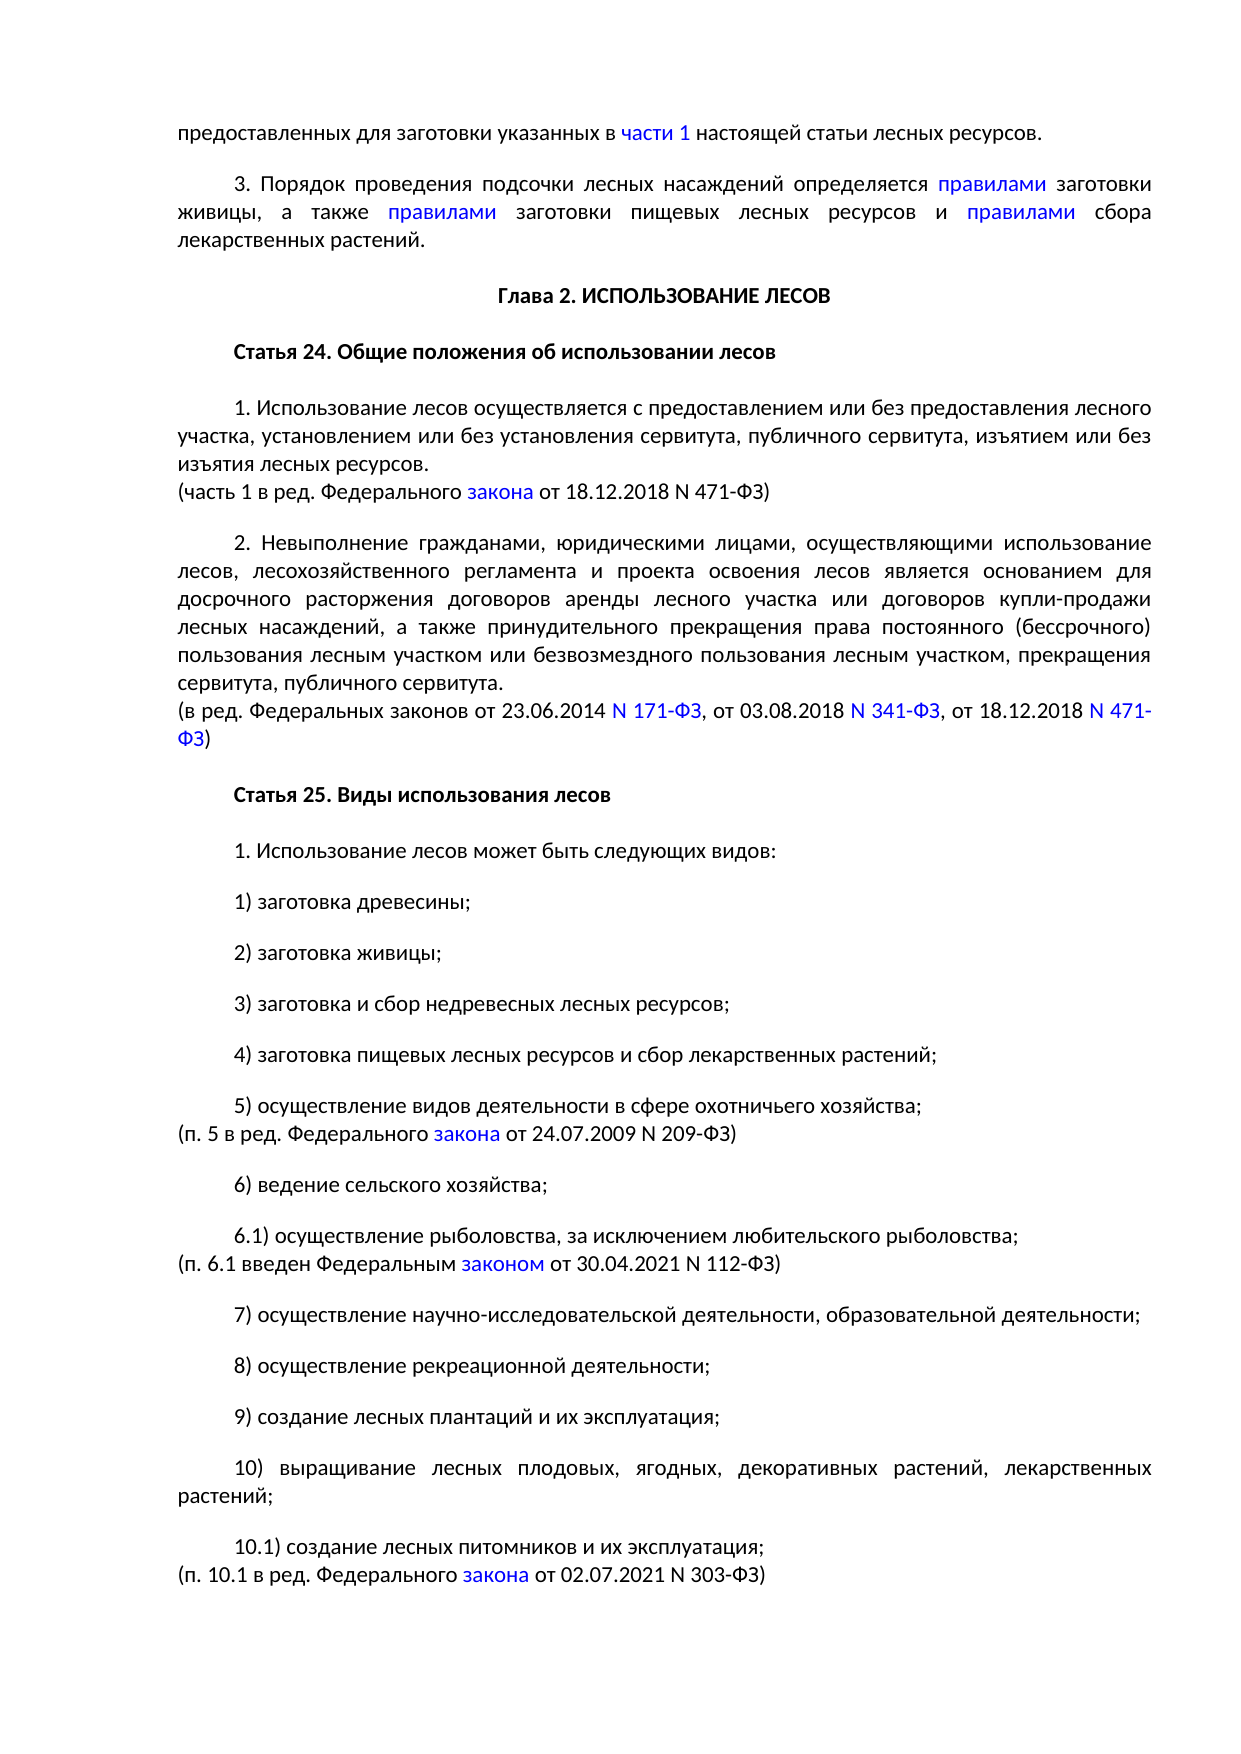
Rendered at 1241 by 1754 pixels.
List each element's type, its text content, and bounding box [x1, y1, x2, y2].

text 10.1) создание лесных питомников и их эксплуатация; [177, 1532, 1152, 1560]
text (часть 1 в ред. Федерального закона от 18.12.2018 N 471-ФЗ) [177, 477, 1152, 505]
text (п. 5 в ред. Федерального закона от 24.07.2009 N 209-ФЗ) [177, 1119, 1152, 1147]
text 1. Использование лесов может быть следующих видов: [177, 836, 1152, 864]
text 1. Использование лесов осуществляется с предоставлением или без предоставления лесного участка, установлением или без установления сервитута, публичного сервитута, изъятием или без изъятия лесных ресурсов. [177, 393, 1152, 477]
text (п. 10.1 в ред. Федерального закона от 02.07.2021 N 303-ФЗ) [177, 1560, 1152, 1588]
text 1) заготовка древесины; [177, 887, 1152, 915]
text 6.1) осуществление рыболовства, за исключением любительского рыболовства; [177, 1221, 1152, 1249]
title Статья 25. Виды использования лесов [177, 780, 1152, 808]
text 6) ведение сельского хозяйства; [177, 1170, 1152, 1198]
text 4) заготовка пищевых лесных ресурсов и сбор лекарственных растений; [177, 1040, 1152, 1068]
text 8) осуществление рекреационной деятельности; [177, 1351, 1152, 1379]
text 7) осуществление научно-исследовательской деятельности, образовательной деятельности; [177, 1300, 1152, 1328]
text 3. Порядок проведения подсочки лесных насаждений определяется правилами заготовки живицы, а также правилами заготовки пищевых лесных ресурсов и правилами сбора лекарственных растений. [177, 169, 1152, 253]
text (п. 6.1 введен Федеральным законом от 30.04.2021 N 112-ФЗ) [177, 1249, 1152, 1277]
text 9) создание лесных плантаций и их эксплуатация; [177, 1402, 1152, 1430]
text (в ред. Федеральных законов от 23.06.2014 N 171-ФЗ, от 03.08.2018 N 341-ФЗ, от 18.12.2018 N 471-ФЗ) [177, 696, 1152, 752]
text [177, 118, 1152, 146]
text 2) заготовка живицы; [177, 938, 1152, 966]
text 10) выращивание лесных плодовых, ягодных, декоративных растений, лекарственных растений; [177, 1453, 1152, 1509]
title Статья 24. Общие положения об использовании лесов [177, 337, 1152, 365]
text 3) заготовка и сбор недревесных лесных ресурсов; [177, 989, 1152, 1017]
text 2. Невыполнение гражданами, юридическими лицами, осуществляющими использование лесов, лесохозяйственного регламента и проекта освоения лесов является основанием для досрочного расторжения договоров аренды лесного участка или договоров купли-продажи лесных насаждений, а также принудительного прекращения права постоянного (бессрочного) пользования лесным участком или безвозмездного пользования лесным участком, прекращения сервитута, публичного сервитута. [177, 528, 1152, 696]
text 5) осуществление видов деятельности в сфере охотничьего хозяйства; [177, 1091, 1152, 1119]
title Глава 2. ИСПОЛЬЗОВАНИЕ ЛЕСОВ [177, 281, 1152, 309]
